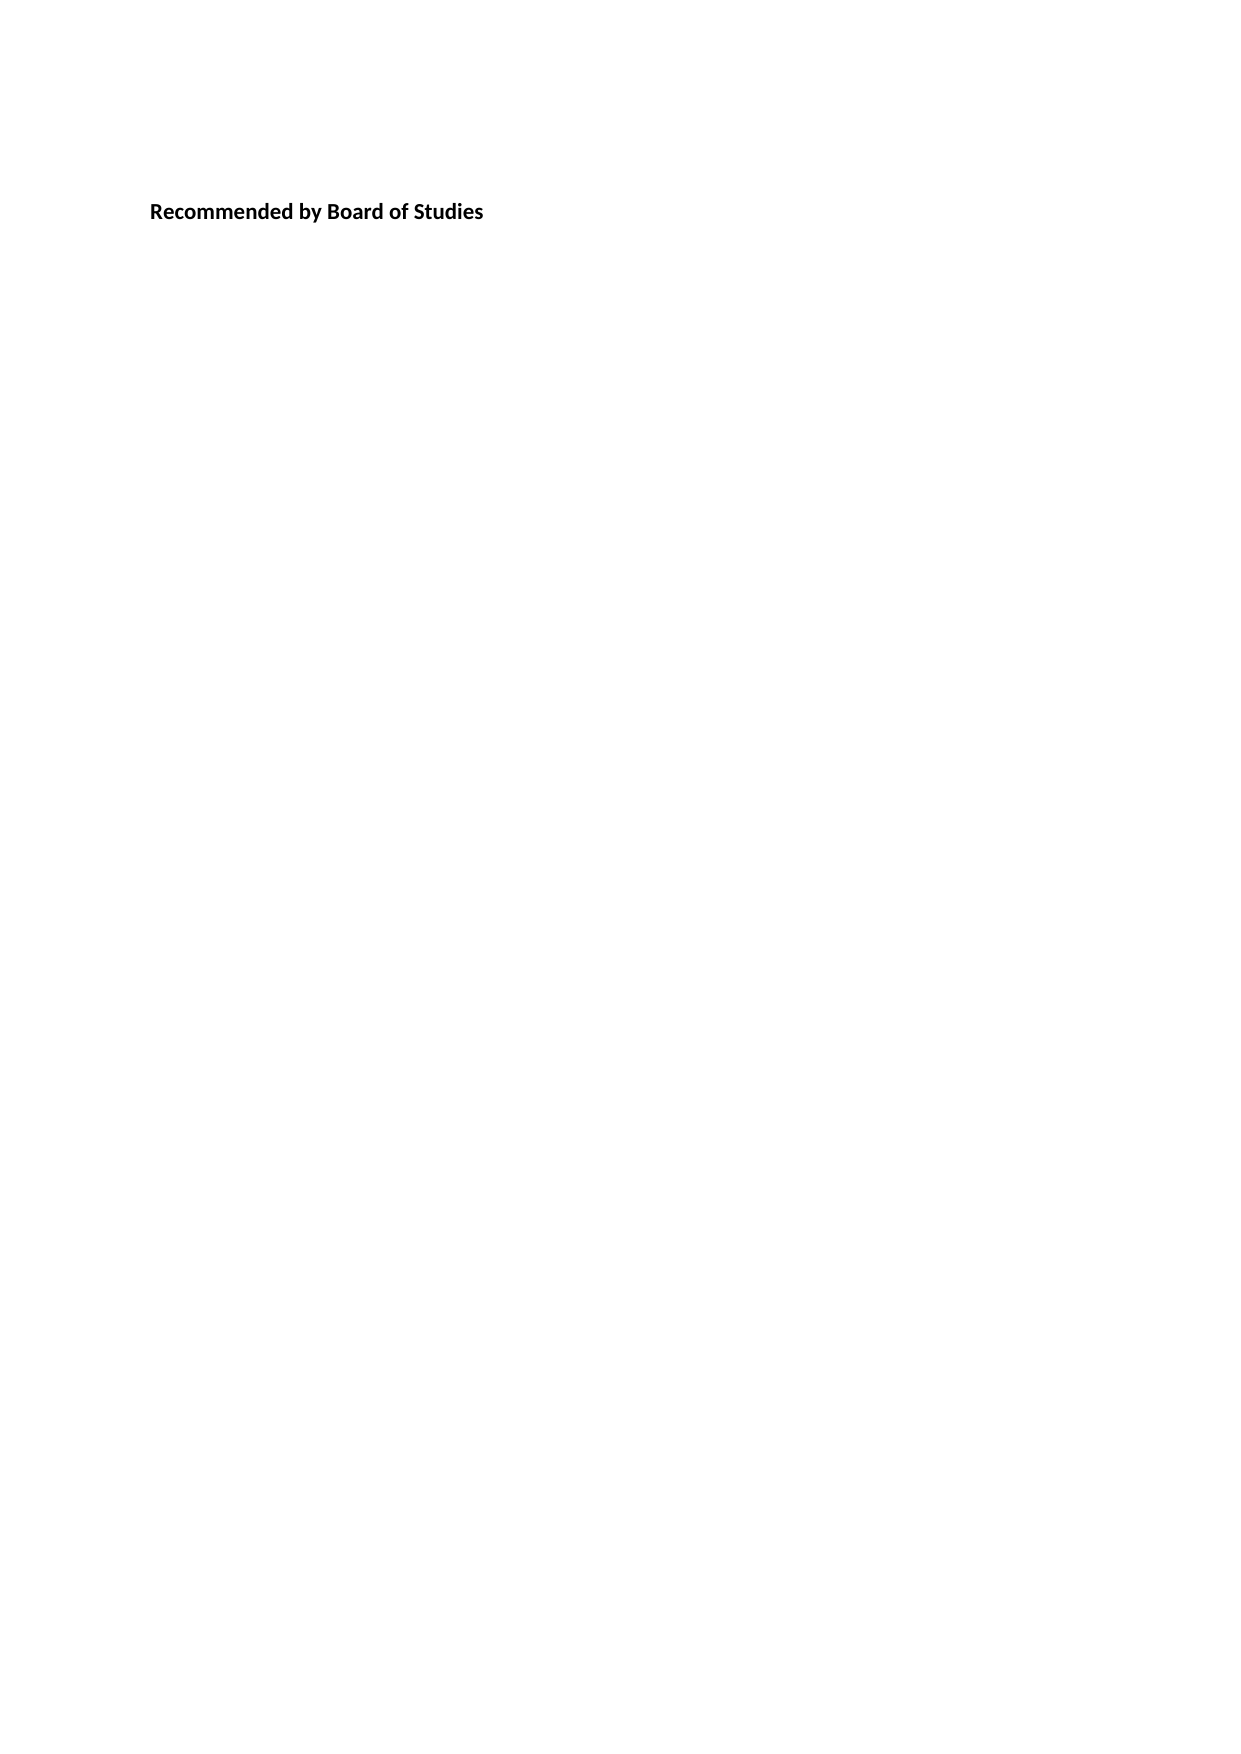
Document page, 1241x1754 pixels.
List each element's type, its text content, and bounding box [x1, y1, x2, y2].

text Recommended by Board of Studies [150, 197, 1090, 225]
